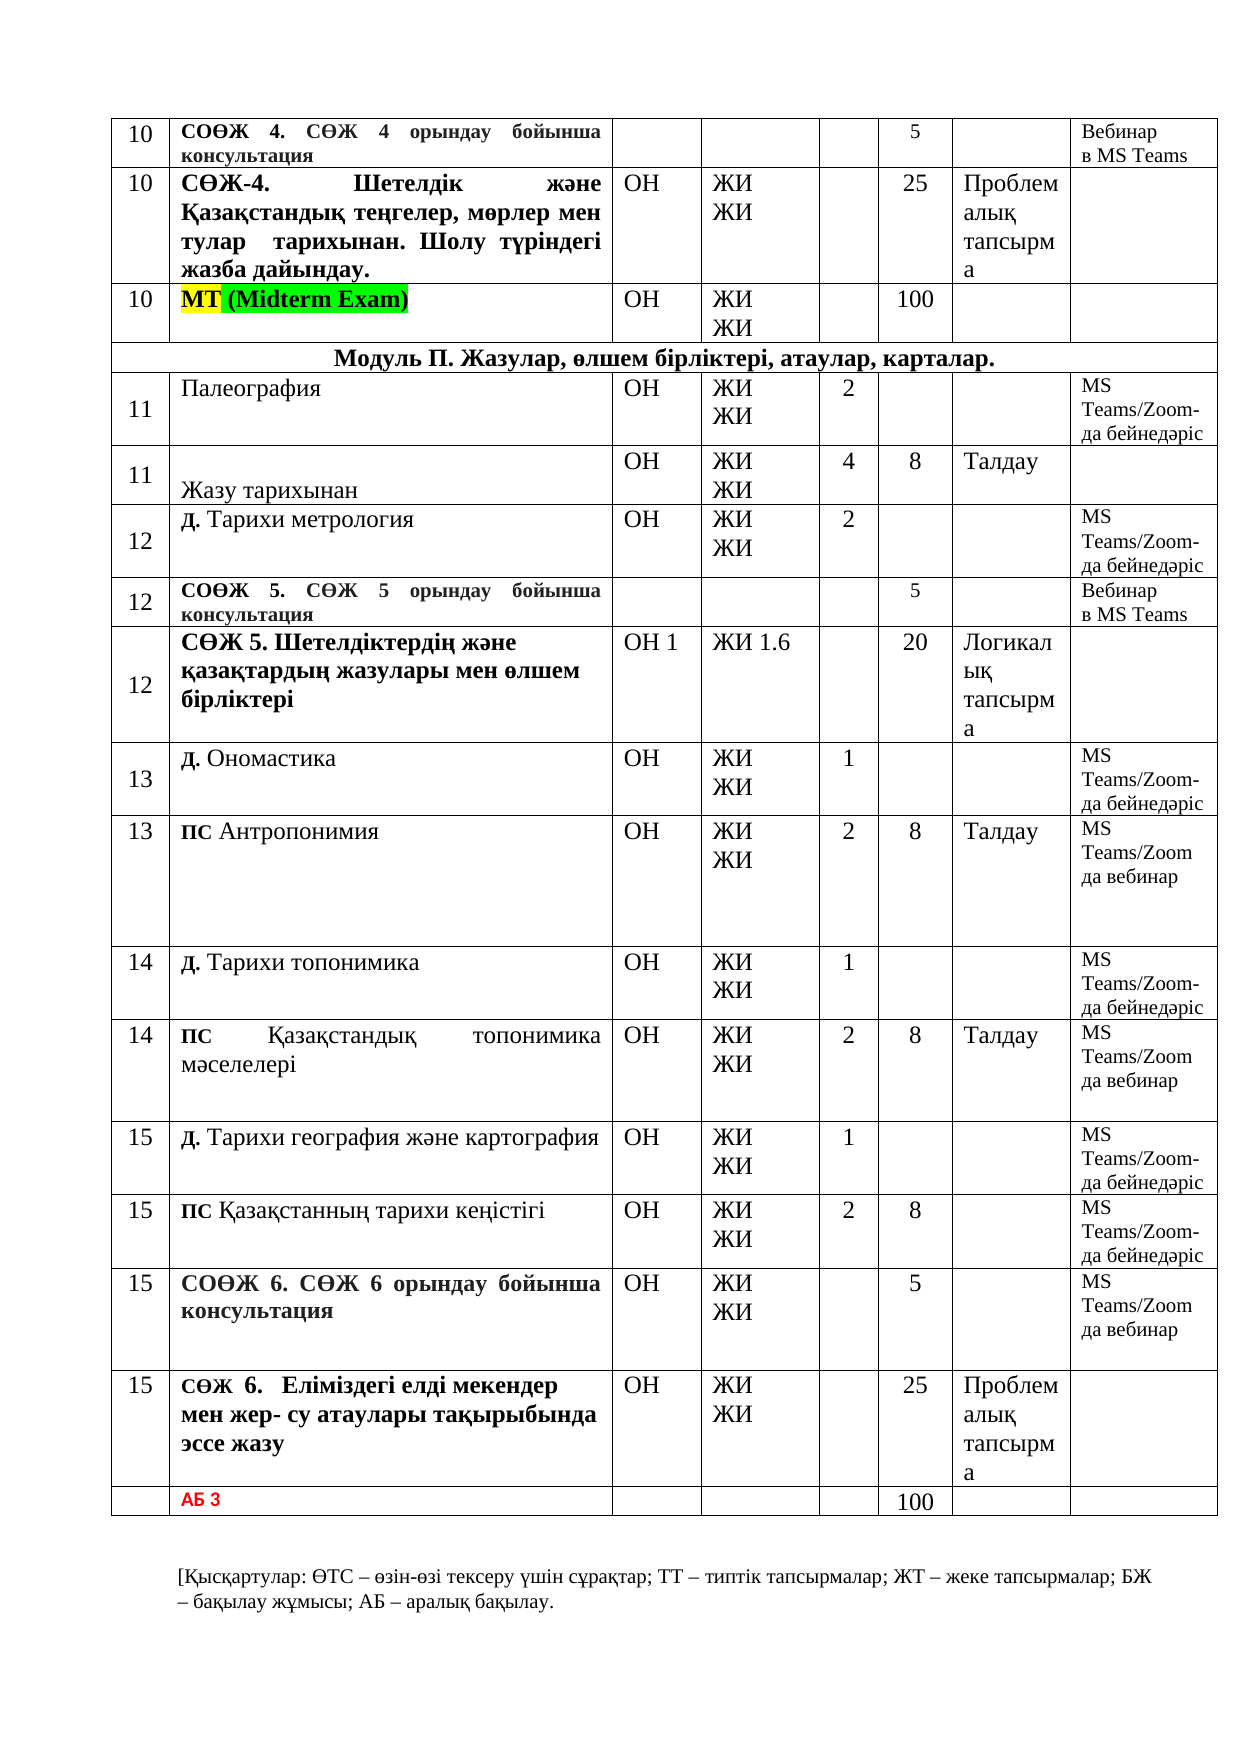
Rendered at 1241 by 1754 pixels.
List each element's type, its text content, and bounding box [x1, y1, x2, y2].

table_cell Проблемалық тапсырма [953, 1371, 1070, 1486]
table_cell СОӨЖ 6. СӨЖ 6 орындау бойынша консультация [170, 1269, 612, 1369]
table_cell ЖИ 1.6 [702, 627, 819, 742]
table_cell ОН [613, 1122, 701, 1194]
table_cell 25 [879, 1371, 952, 1486]
table_cell ЖИ ЖИ [702, 446, 819, 503]
table_cell ОН [613, 1195, 701, 1267]
table_cell Проблемалық тапсырма [953, 168, 1070, 283]
table_cell ПС Қазақстанның тарихи кеңістігі [170, 1195, 612, 1267]
table_cell [820, 1269, 878, 1369]
table_cell 2 [820, 816, 878, 946]
table_cell ЖИ ЖИ [702, 1371, 819, 1486]
table_cell СОӨЖ 5. СӨЖ 5 орындау бойынша консультация [170, 578, 285, 626]
table_cell Д. Тарихи география және картография [170, 1122, 612, 1194]
table_cell [820, 119, 878, 167]
table_cell MS Teams/Zoom- да бейнедәріс [1071, 743, 1217, 815]
table_cell [613, 119, 701, 167]
table_cell [820, 578, 878, 626]
table_cell 1 [820, 1122, 878, 1194]
table_cell ЖИ ЖИ [702, 1269, 819, 1369]
table_cell [1071, 168, 1217, 283]
table_cell [1071, 627, 1217, 742]
table_cell [953, 1269, 1070, 1369]
table_cell ОН [613, 816, 701, 946]
table_cell 2 [820, 373, 878, 445]
table_cell ОН 1 [613, 627, 701, 742]
table_cell [953, 1122, 1070, 1194]
table_cell 2 [820, 1020, 878, 1121]
table_cell 25 [879, 168, 952, 283]
table_cell [953, 947, 1070, 1019]
table_cell 1 [820, 947, 878, 1019]
table_cell ЖИ ЖИ [702, 505, 819, 577]
table_cell ЖИ ЖИ [702, 1020, 819, 1121]
table_cell 5 [879, 119, 952, 167]
table_cell ОН [613, 168, 701, 283]
table_cell ОН [613, 505, 701, 577]
table_cell СӨЖ 5. Шетелдіктердің және қазақтардың жазулары мен өлшем бірліктері [170, 627, 612, 742]
table_cell Д. Тарихи метрология [170, 505, 612, 577]
table_cell ЖИ ЖИ [702, 947, 819, 1019]
table_cell 100 [879, 284, 952, 342]
table_cell [953, 578, 1070, 626]
table_cell 1 [820, 743, 878, 815]
table_cell 14 [112, 947, 169, 1019]
table_cell [879, 373, 952, 445]
table_cell СӨЖ-4. Шетелдік және Қазақстандық теңгелер, мөрлер мен тулар тарихынан. Шолу түріндегі жазба дайындау. [170, 168, 612, 283]
table_cell Логикалық тапсырма [953, 627, 1070, 742]
table_cell 11 [112, 446, 169, 503]
table_cell 12 [112, 627, 169, 742]
table_cell 12 [112, 578, 169, 626]
table_cell СОӨЖ 4. СӨЖ 4 орындау бойынша консультация [313, 119, 612, 167]
table_cell 12 [112, 505, 169, 577]
table_cell Жазу тарихынан [170, 446, 612, 503]
table_cell 10 [112, 284, 169, 342]
table_cell ЖИ ЖИ [702, 373, 819, 445]
table_cell 10 [112, 168, 169, 283]
table_cell Талдау [953, 1020, 1070, 1121]
table_cell [953, 1195, 1070, 1267]
table_cell Талдау [953, 446, 1070, 503]
table_cell MS Teams/Zoom да вебинар [1071, 1269, 1217, 1369]
table_cell ПС Қазақстандық топонимика мәселелері [170, 1020, 612, 1121]
table_cell [820, 1487, 878, 1515]
table_cell MS Teams/Zoom да вебинар [1071, 816, 1217, 946]
table_cell Вебинар в MS Teams [1071, 119, 1217, 167]
table_cell 5 [879, 578, 952, 626]
table_cell Д. Тарихи топонимика [170, 947, 612, 1019]
table_cell ЖИ ЖИ [702, 284, 819, 342]
table_cell 15 [112, 1269, 169, 1369]
table_cell [1071, 284, 1217, 342]
table_cell МТ (Midterm Exam) [170, 284, 612, 342]
table_cell Талдау [953, 816, 1070, 946]
table_cell MS Teams/Zoom- да бейнедәріс [1071, 947, 1217, 1019]
table_cell [613, 578, 701, 626]
table_cell [702, 119, 819, 167]
table_cell ОН [613, 1020, 701, 1121]
table_cell 15 [112, 1371, 169, 1486]
table_cell [820, 284, 878, 342]
table_cell ОН [613, 373, 701, 445]
table_cell ОН [613, 743, 701, 815]
table_cell [879, 947, 952, 1019]
table_cell ОН [613, 284, 701, 342]
table_cell 2 [820, 1195, 878, 1267]
table_cell [702, 1487, 819, 1515]
table_cell ОН [613, 1371, 701, 1486]
table_cell [1071, 1371, 1217, 1486]
table_cell 15 [112, 1195, 169, 1267]
table_cell 13 [112, 816, 169, 946]
table_cell 100 [879, 1487, 952, 1515]
table_cell [820, 168, 878, 283]
table_cell 5 [879, 1269, 952, 1369]
table_cell [820, 627, 878, 742]
table_cell 8 [879, 446, 952, 503]
table_cell Д. Ономастика [170, 743, 612, 815]
table_cell MS Teams/Zoom да вебинар [1071, 1020, 1217, 1121]
table_cell Палеография [170, 373, 612, 445]
table_cell 2 [820, 505, 878, 577]
table_cell MS Teams/Zoom- да бейнедәріс [1071, 1195, 1217, 1267]
table_cell [953, 1487, 1070, 1515]
table_cell СОӨЖ 5. СӨЖ 5 орындау бойынша консультация [313, 578, 612, 626]
table_cell [702, 578, 819, 626]
text [Қысқартулар: ӨТС – өзін-өзі тексеру үшін сұрақтар; ТТ – типтік тапсырмалар; ЖТ – жеке тапсырмалар; БЖ – бақылау жұмысы; АБ – аралық бақылау. [177, 1564, 1152, 1613]
table_cell [820, 1371, 878, 1486]
table_cell [879, 505, 952, 577]
table_cell [112, 1487, 169, 1515]
table_cell 10 [112, 119, 169, 167]
table_cell [613, 1487, 701, 1515]
table_cell ОН [613, 947, 701, 1019]
table_cell СӨЖ 6. Еліміздегі елді мекендер мен жер- су атаулары тақырыбында эссе жазу [170, 1371, 612, 1486]
table_cell 8 [879, 1020, 952, 1121]
table_cell Вебинар в MS Teams [1071, 578, 1217, 626]
table_cell ОН [613, 446, 701, 503]
table_cell [879, 1122, 952, 1194]
table_cell MS Teams/Zoom- да бейнедәріс [1071, 1122, 1217, 1194]
table_cell 8 [879, 1195, 952, 1267]
table_cell [1071, 1487, 1217, 1515]
table_cell ПС Антропонимия [170, 816, 612, 946]
table_cell 13 [112, 743, 169, 815]
table_cell [1071, 446, 1217, 503]
table_cell [953, 119, 1070, 167]
table_cell 14 [112, 1020, 169, 1121]
table_cell 4 [820, 446, 878, 503]
table_cell [953, 284, 1070, 342]
table_cell ЖИ ЖИ [702, 168, 819, 283]
table_cell MS Teams/Zoom- да бейнедәріс [1071, 373, 1217, 445]
table_cell [953, 743, 1070, 815]
table_cell АБ 3 [170, 1487, 612, 1515]
table_cell 20 [879, 627, 952, 742]
table_cell ОН [613, 1269, 701, 1369]
table_cell [953, 505, 1070, 577]
table_cell [953, 373, 1070, 445]
table_cell СОӨЖ 4. СӨЖ 4 орындау бойынша консультация [170, 119, 285, 167]
table_cell Модуль П. Жазулар, өлшем бірліктері, атаулар, карталар. [112, 343, 1217, 372]
table_cell ЖИ ЖИ [702, 743, 819, 815]
table_cell [879, 743, 952, 815]
table_cell 11 [112, 373, 169, 445]
table_cell 8 [879, 816, 952, 946]
table_cell MS Teams/Zoom- да бейнедәріс [1071, 505, 1217, 577]
table_cell ЖИ ЖИ [702, 1122, 819, 1194]
table_cell ЖИ ЖИ [702, 1195, 819, 1267]
table_cell 15 [112, 1122, 169, 1194]
table_cell ЖИ ЖИ [702, 816, 819, 946]
